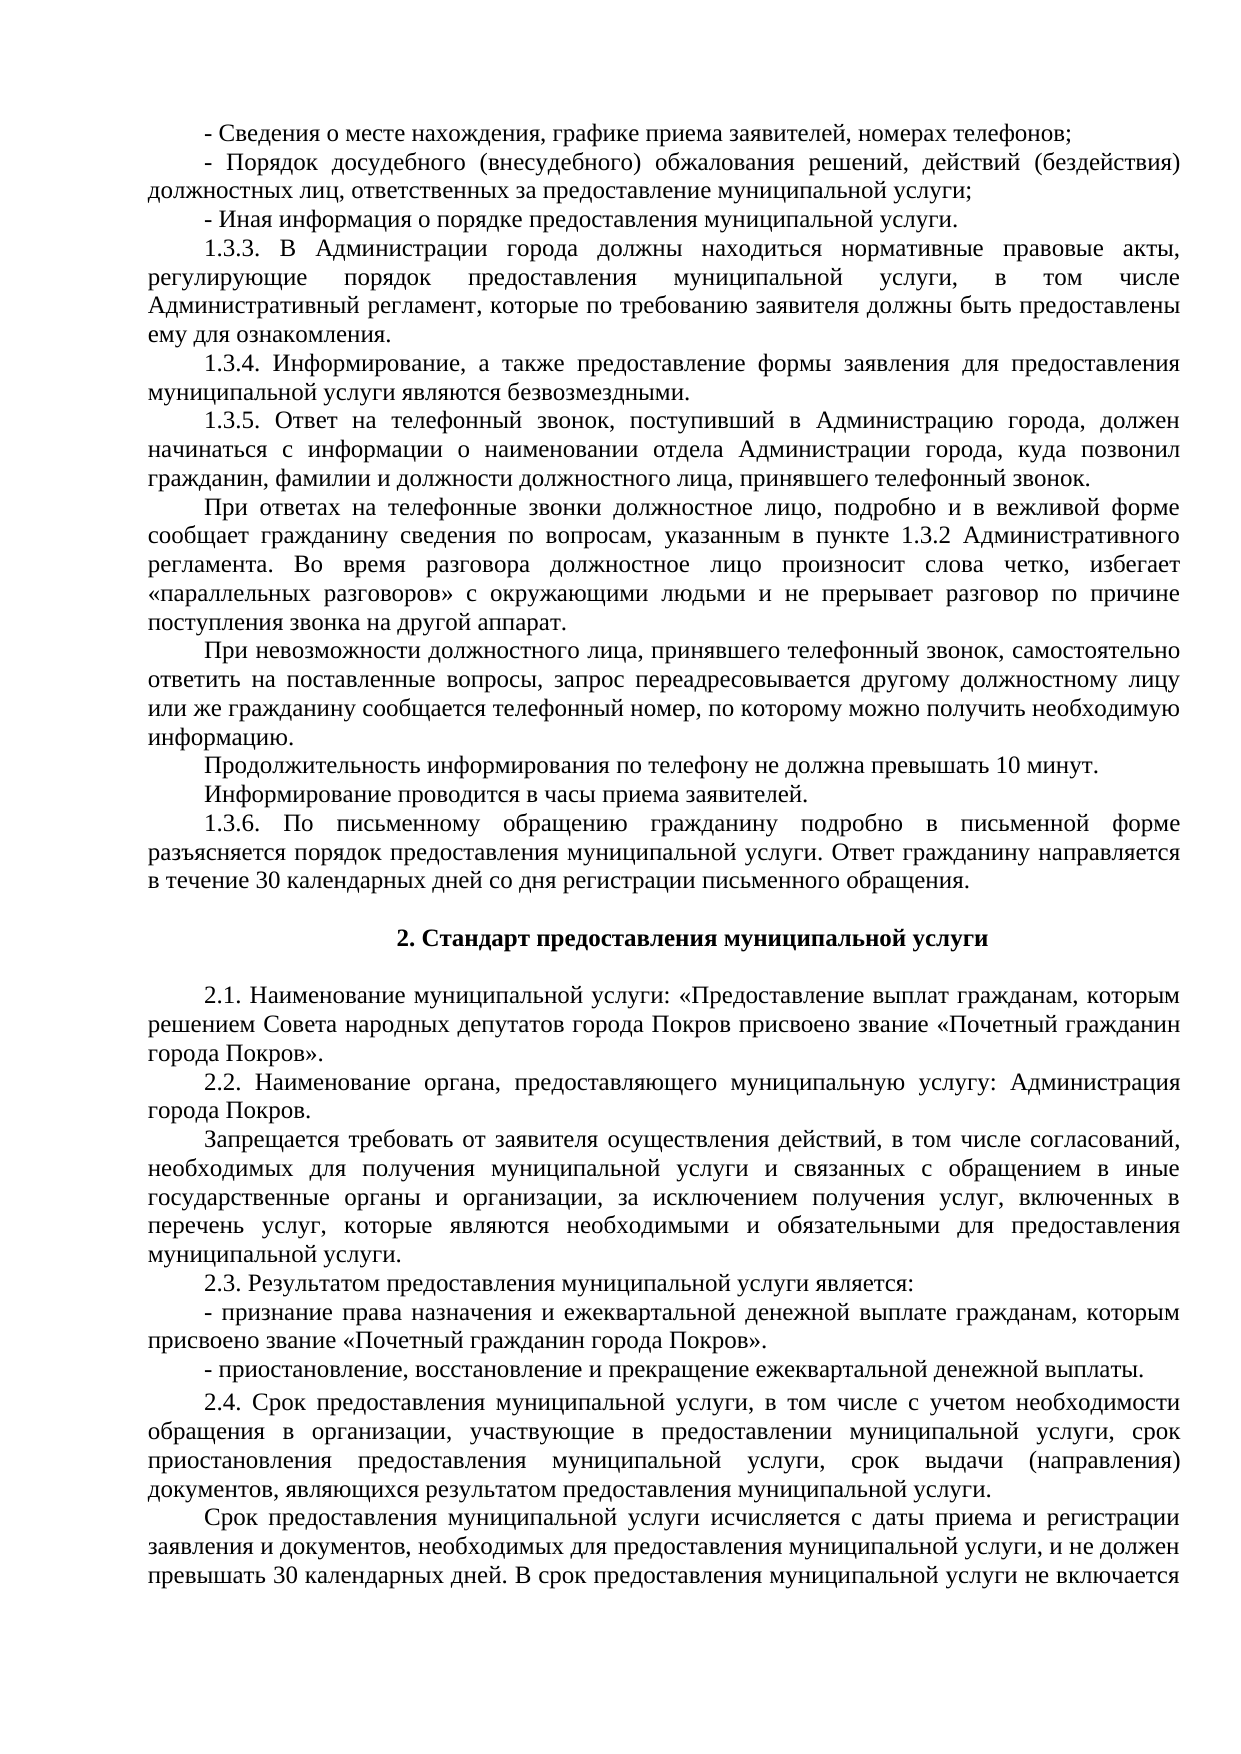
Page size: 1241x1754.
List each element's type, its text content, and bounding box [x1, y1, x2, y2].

text При ответах на телефонные звонки должностное лицо, подробно и в вежливой форме сообщает гражданину сведения по вопросам, указанным в пункте 1.3.2 Административного регламента. Во время разговора должностное лицо произносит слова четко, избегает «параллельных разговоров» с окружающими людьми и не прерывает разговор по причине поступления звонка на другой аппарат. [148, 492, 1181, 636]
text - Сведения о месте нахождения, графике приема заявителей, номерах телефонов; [148, 118, 1181, 147]
text - приостановление, восстановление и прекращение ежеквартальной денежной выплаты. [148, 1354, 1166, 1383]
text 1.3.3. В Администрации города должны находиться нормативные правовые акты, регулирующие порядок предоставления муниципальной услуги, в том числе Административный регламент, которые по требованию заявителя должны быть предоставлены ему для ознакомления. [148, 233, 1181, 348]
text 2.4. Срок предоставления муниципальной услуги, в том числе с учетом необходимости обращения в организации, участвующие в предоставлении муниципальной услуги, срок приостановления предоставления муниципальной услуги, срок выдачи (направления) документов, являющихся результатом предоставления муниципальной услуги. [148, 1387, 1181, 1502]
text - Порядок досудебного (внесудебного) обжалования решений, действий (бездействия) должностных лиц, ответственных за предоставление муниципальной услуги; [148, 147, 1181, 204]
text 2.1. Наименование муниципальной услуги: «Предоставление выплат гражданам, которым решением Совета народных депутатов города Покров присвоено звание «Почетный гражданин города Покров». [148, 981, 1181, 1067]
text При невозможности должностного лица, принявшего телефонный звонок, самостоятельно ответить на поставленные вопросы, запрос переадресовывается другому должностному лицу или же гражданину сообщается телефонный номер, по которому можно получить необходимую информацию. [148, 636, 1181, 751]
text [148, 1502, 1181, 1589]
text Продолжительность информирования по телефону не должна превышать 10 минут. [148, 751, 1181, 779]
text - признание права назначения и ежеквартальной денежной выплате гражданам, которым присвоено звание «Почетный гражданин города Покров». [148, 1297, 1181, 1354]
text 1.3.4. Информирование, а также предоставление формы заявления для предоставления муниципальной услуги являются безвозмездными. [148, 348, 1181, 406]
text 1.3.6. По письменному обращению гражданину подробно в письменной форме разъясняется порядок предоставления муниципальной услуги. Ответ гражданину направляется в течение 30 календарных дней со дня регистрации письменного обращения. [148, 808, 1181, 894]
text Информирование проводится в часы приема заявителей. [148, 779, 1181, 808]
text - Иная информация о порядке предоставления муниципальной услуги. [148, 204, 1181, 233]
text 2.2. Наименование органа, предоставляющего муниципальную услугу: Администрация города Покров. [148, 1067, 1181, 1124]
text 1.3.5. Ответ на телефонный звонок, поступивший в Администрацию города, должен начинаться с информации о наименовании отдела Администрации города, куда позвонил гражданин, фамилии и должности должностного лица, принявшего телефонный звонок. [148, 406, 1181, 492]
text 2. Стандарт предоставления муниципальной услуги [148, 923, 1181, 952]
text Запрещается требовать от заявителя осуществления действий, в том числе согласований, необходимых для получения муниципальной услуги и связанных с обращением в иные государственные органы и организации, за исключением получения услуг, включенных в перечень услуг, которые являются необходимыми и обязательными для предоставления муниципальной услуги. [148, 1124, 1181, 1268]
text 2.3. Результатом предоставления муниципальной услуги является: [148, 1268, 1181, 1297]
